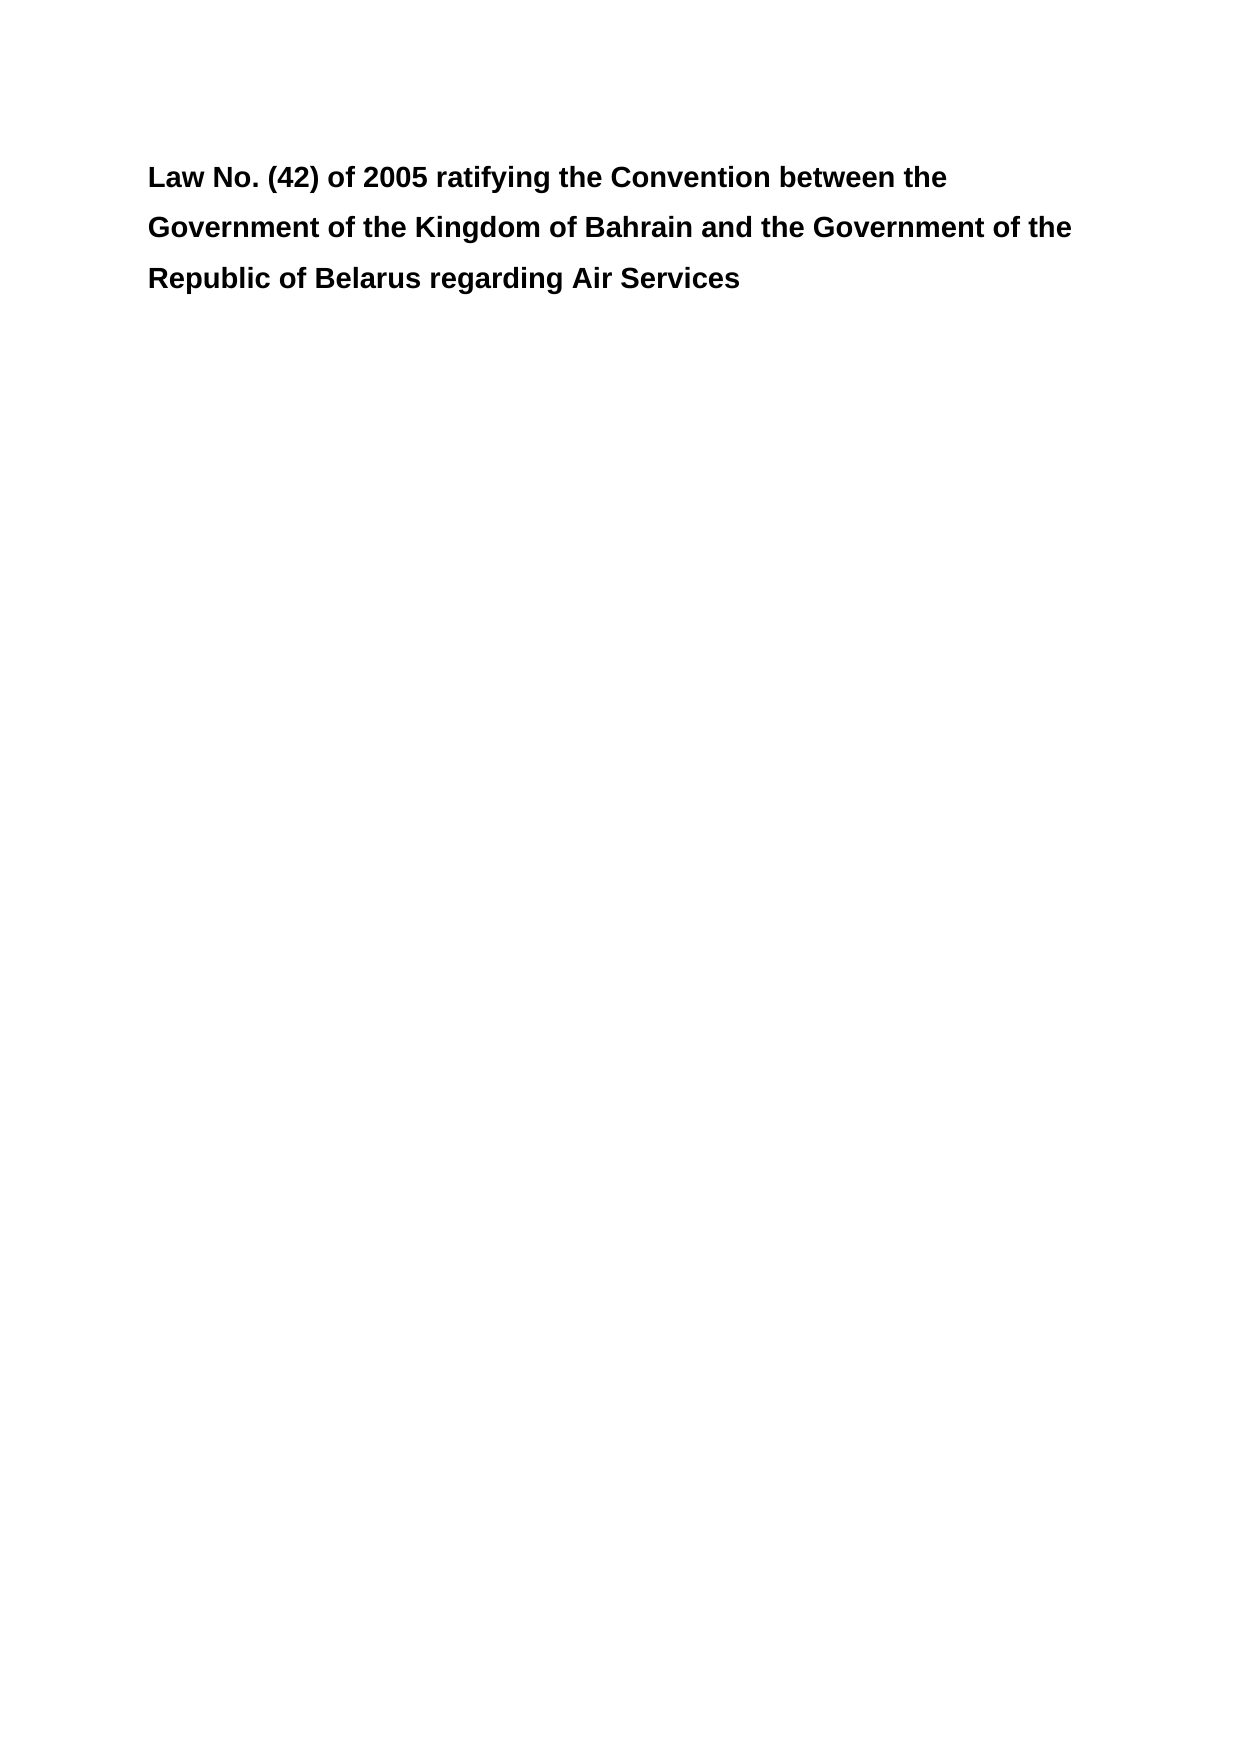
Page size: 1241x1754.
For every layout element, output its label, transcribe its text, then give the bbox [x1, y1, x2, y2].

text Law No. (42) of 2005 ratifying the Convention between the Government of the Kingdom of Bahrain and the Government of the Republic of Belarus regarding Air Services [148, 160, 1093, 294]
